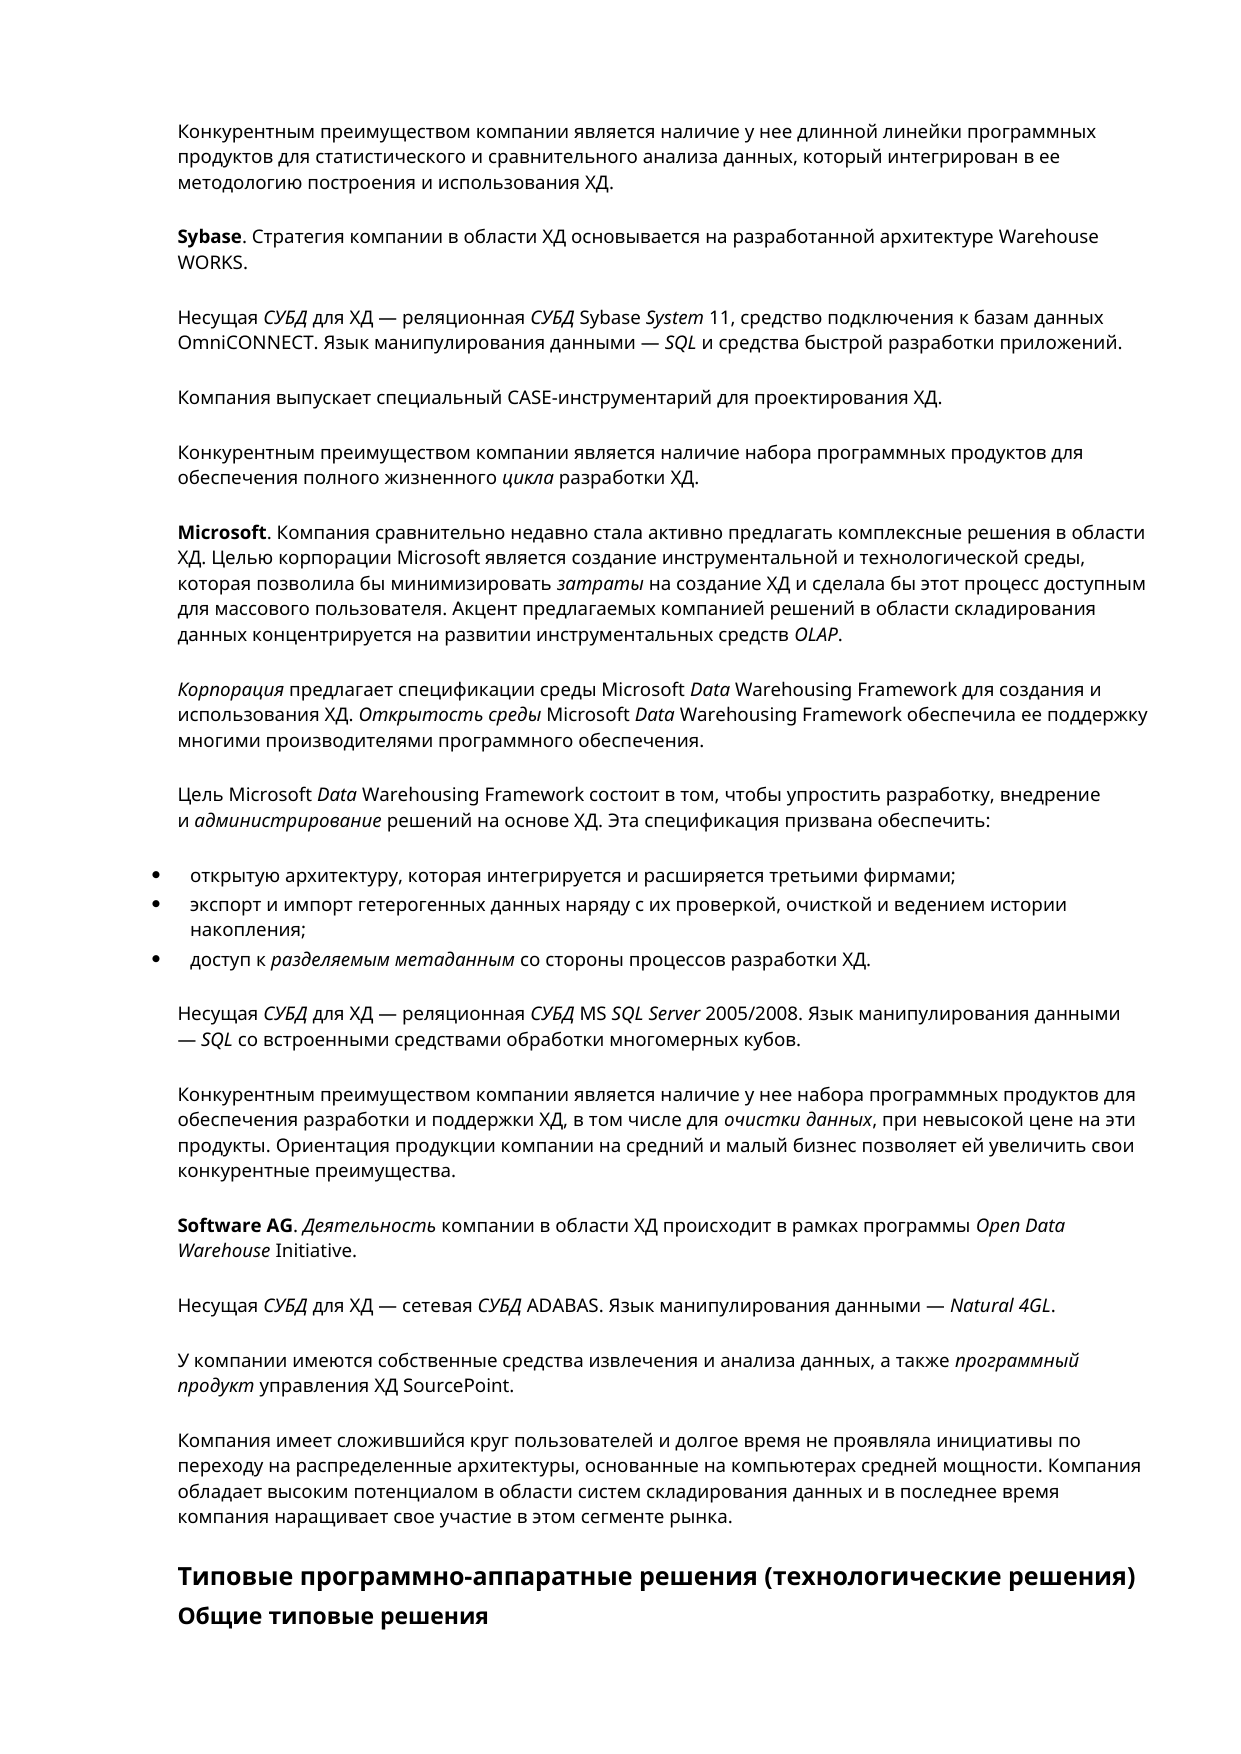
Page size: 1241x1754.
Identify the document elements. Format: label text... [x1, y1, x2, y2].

text Несущая СУБД для ХД — реляционная СУБД MS SQL Server 2005/2008. Язык манипулирования данными — SQL со встроенными средствами обработки многомерных кубов. [177, 1001, 1152, 1052]
text Общие типовые решения [177, 1600, 1152, 1632]
text Компания имеет сложившийся круг пользователей и долгое время не проявляла инициативы по переходу на распределенные архитектуры, основанные на компьютерах средней мощности. Компания обладает высоким потенциалом в области систем складирования данных и в последнее время компания наращивает свое участие в этом сегменте рынка. [177, 1427, 1152, 1529]
text Несущая СУБД для ХД — сетевая СУБД ADABAS. Язык манипулирования данными — Natural 4GL. [177, 1292, 1152, 1318]
list открытую архитектуру, которая интегрируется и расширяется третьими фирмами; [152, 862, 1152, 887]
text Конкурентным преимуществом компании является наличие у нее набора программных продуктов для обеспечения разработки и поддержки ХД, в том числе для очистки данных, при невысокой цене на эти продукты. Ориентация продукции компании на средний и малый бизнес позволяет ей увеличить свои конкурентные преимущества. [177, 1081, 1152, 1183]
text Microsoft. Компания сравнительно недавно стала активно предлагать комплексные решения в области ХД. Целью корпорации Microsoft является создание инструментальной и технологической среды, которая позволила бы минимизировать затраты на создание ХД и сделала бы этот процесс доступным для массового пользователя. Акцент предлагаемых компанией решений в области складирования данных концентрируется на развитии инструментальных средств OLAP. [177, 519, 1152, 647]
list доступ к разделяемым метаданным со стороны процессов разработки ХД. [152, 946, 1152, 971]
text Типовые программно-аппаратные решения (технологические решения) [177, 1558, 1152, 1592]
text Конкурентным преимуществом компании является наличие у нее длинной линейки программных продуктов для статистического и сравнительного анализа данных, который интегрирован в ее методологию построения и использования ХД. [177, 118, 1152, 195]
text Несущая СУБД для ХД — реляционная СУБД Sybase System 11, средство подключения к базам данных OmniCONNECT. Язык манипулирования данными — SQL и средства быстрой разработки приложений. [177, 304, 1152, 355]
text Корпорация предлагает спецификации среды Microsoft Data Warehousing Framework для создания и использования ХД. Открытость среды Microsoft Data Warehousing Framework обеспечила ее поддержку многими производителями программного обеспечения. [177, 676, 1152, 752]
text У компании имеются собственные средства извлечения и анализа данных, а также программный продукт управления ХД SourcePoint. [177, 1347, 1152, 1398]
text Sybase. Стратегия компании в области ХД основывается на разработанной архитектуре Warehouse WORKS. [177, 224, 1152, 275]
text Компания выпускает специальный CASE-инструментарий для проектирования ХД. [177, 384, 1152, 410]
text Цель Microsoft Data Warehousing Framework состоит в том, чтобы упростить разработку, внедрение и администрирование решений на основе ХД. Эта спецификация призвана обеспечить: [177, 782, 1152, 833]
text Software AG. Деятельность компании в области ХД происходит в рамках программы Open Data Warehouse Initiative. [177, 1212, 1152, 1263]
list экспорт и импорт гетерогенных данных наряду с их проверкой, очисткой и ведением истории накопления; [152, 891, 1152, 942]
text Конкурентным преимуществом компании является наличие набора программных продуктов для обеспечения полного жизненного цикла разработки ХД. [177, 439, 1152, 490]
